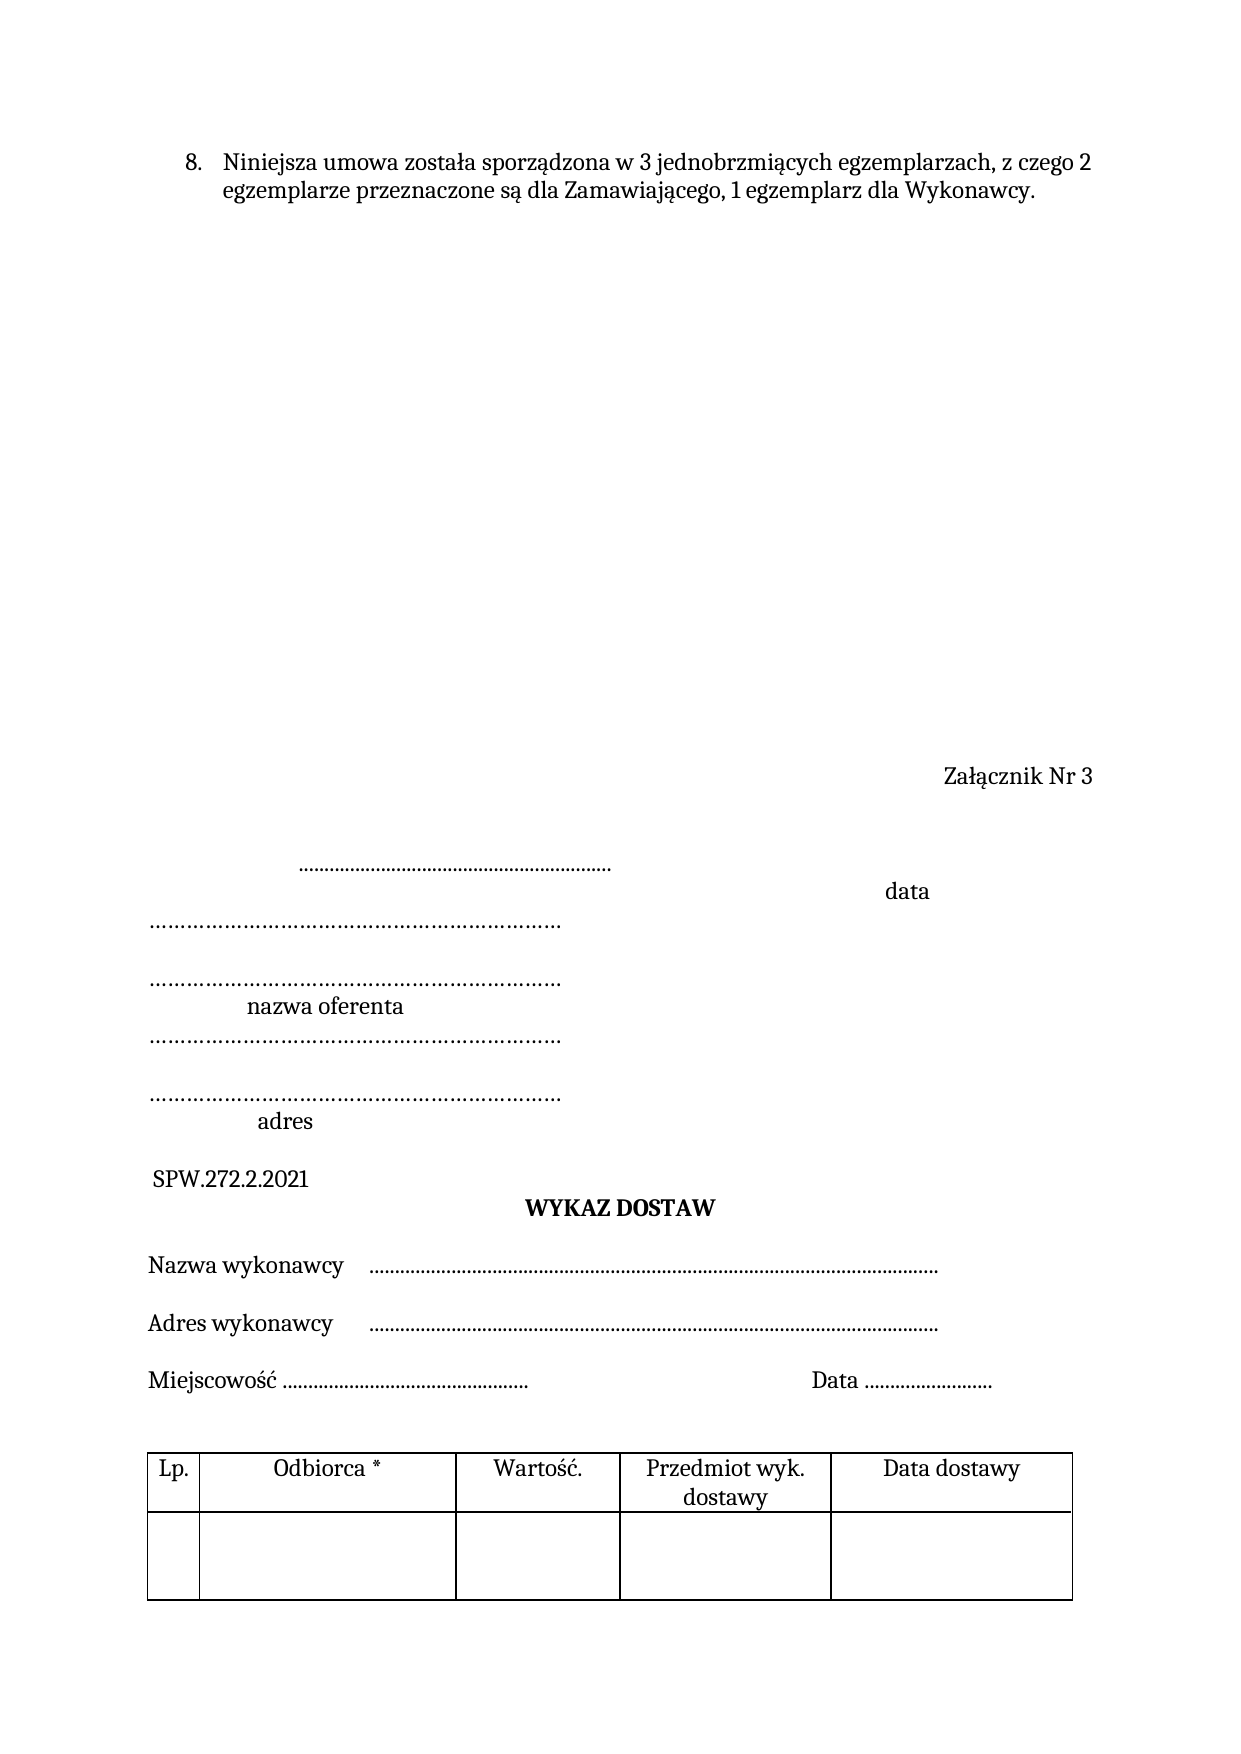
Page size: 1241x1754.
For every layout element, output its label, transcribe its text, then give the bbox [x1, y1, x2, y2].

table_header Przedmiot wyk. dostawy [621, 1454, 830, 1511]
text Załącznik Nr 3 [148, 762, 1093, 791]
table_header Lp. [148, 1454, 199, 1511]
table_header Wartość. [457, 1454, 619, 1511]
text ………………………………………………………… [148, 906, 1093, 935]
text data [148, 877, 1093, 906]
table_cell [200, 1513, 455, 1599]
table_cell [621, 1513, 830, 1599]
text adres [148, 1107, 1093, 1136]
text ………………………………………………………… [148, 1021, 1093, 1050]
text ............................................................. [148, 820, 1093, 877]
text nazwa oferenta [148, 992, 1093, 1021]
table_header Odbiorca * [200, 1454, 455, 1511]
text Adres wykonawcy ............................................................................................................... [148, 1308, 1093, 1337]
text SPW.272.2.2021 [148, 1165, 1093, 1193]
text Miejscowość ................................................ Data ......................... [148, 1366, 1093, 1395]
table_cell [832, 1511, 1072, 1599]
text ………………………………………………………… [148, 1078, 1093, 1107]
table_cell [457, 1513, 619, 1599]
table_cell [148, 1513, 199, 1599]
text Nazwa wykonawcy ............................................................................................................... [148, 1251, 1093, 1280]
text WYKAZ DOSTAW [148, 1193, 1093, 1222]
text ………………………………………………………… [148, 963, 1093, 992]
table_header Data dostawy [832, 1454, 1072, 1511]
list Niniejsza umowa została sporządzona w 3 jednobrzmiących egzemplarzach, z czego 2 egzemplarze przeznaczone są dla Zamawiającego, 1 egzemplarz dla Wykonawcy. [185, 148, 1093, 205]
